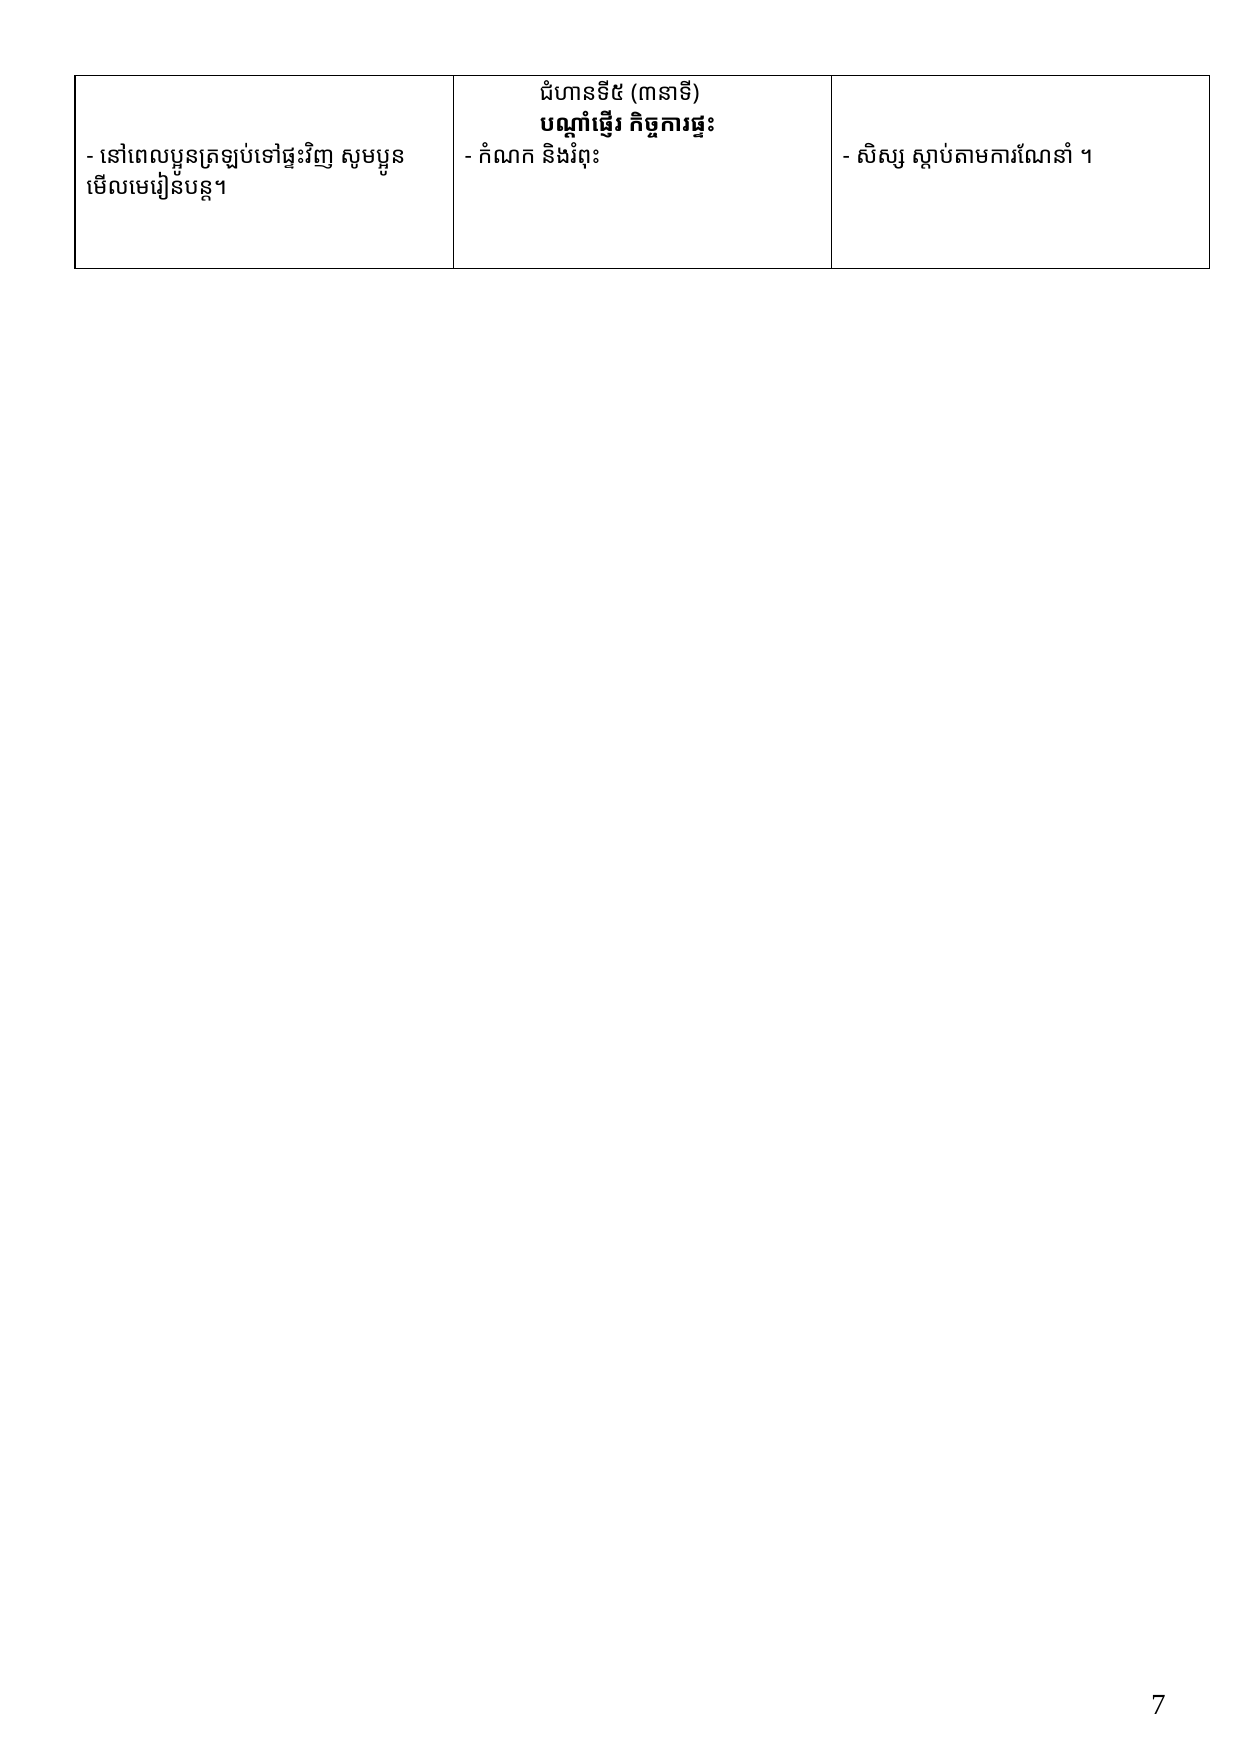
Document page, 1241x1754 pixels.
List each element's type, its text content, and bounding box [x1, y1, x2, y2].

table_cell - សិស្ស ស្តាប់តាមការណែនាំ ។ [832, 76, 1209, 267]
table_cell ជំហានទី៥ (៣នាទី) បណ្តាំផ្ញើរ កិច្ចការផ្ទះ - កំណក និងរំពុះ [454, 76, 831, 267]
table_cell - នៅពេលប្អូនត្រឡប់ទៅផ្ទះវិញ សូមប្អូនមើលមេរៀនបន្ត។ [76, 76, 453, 267]
